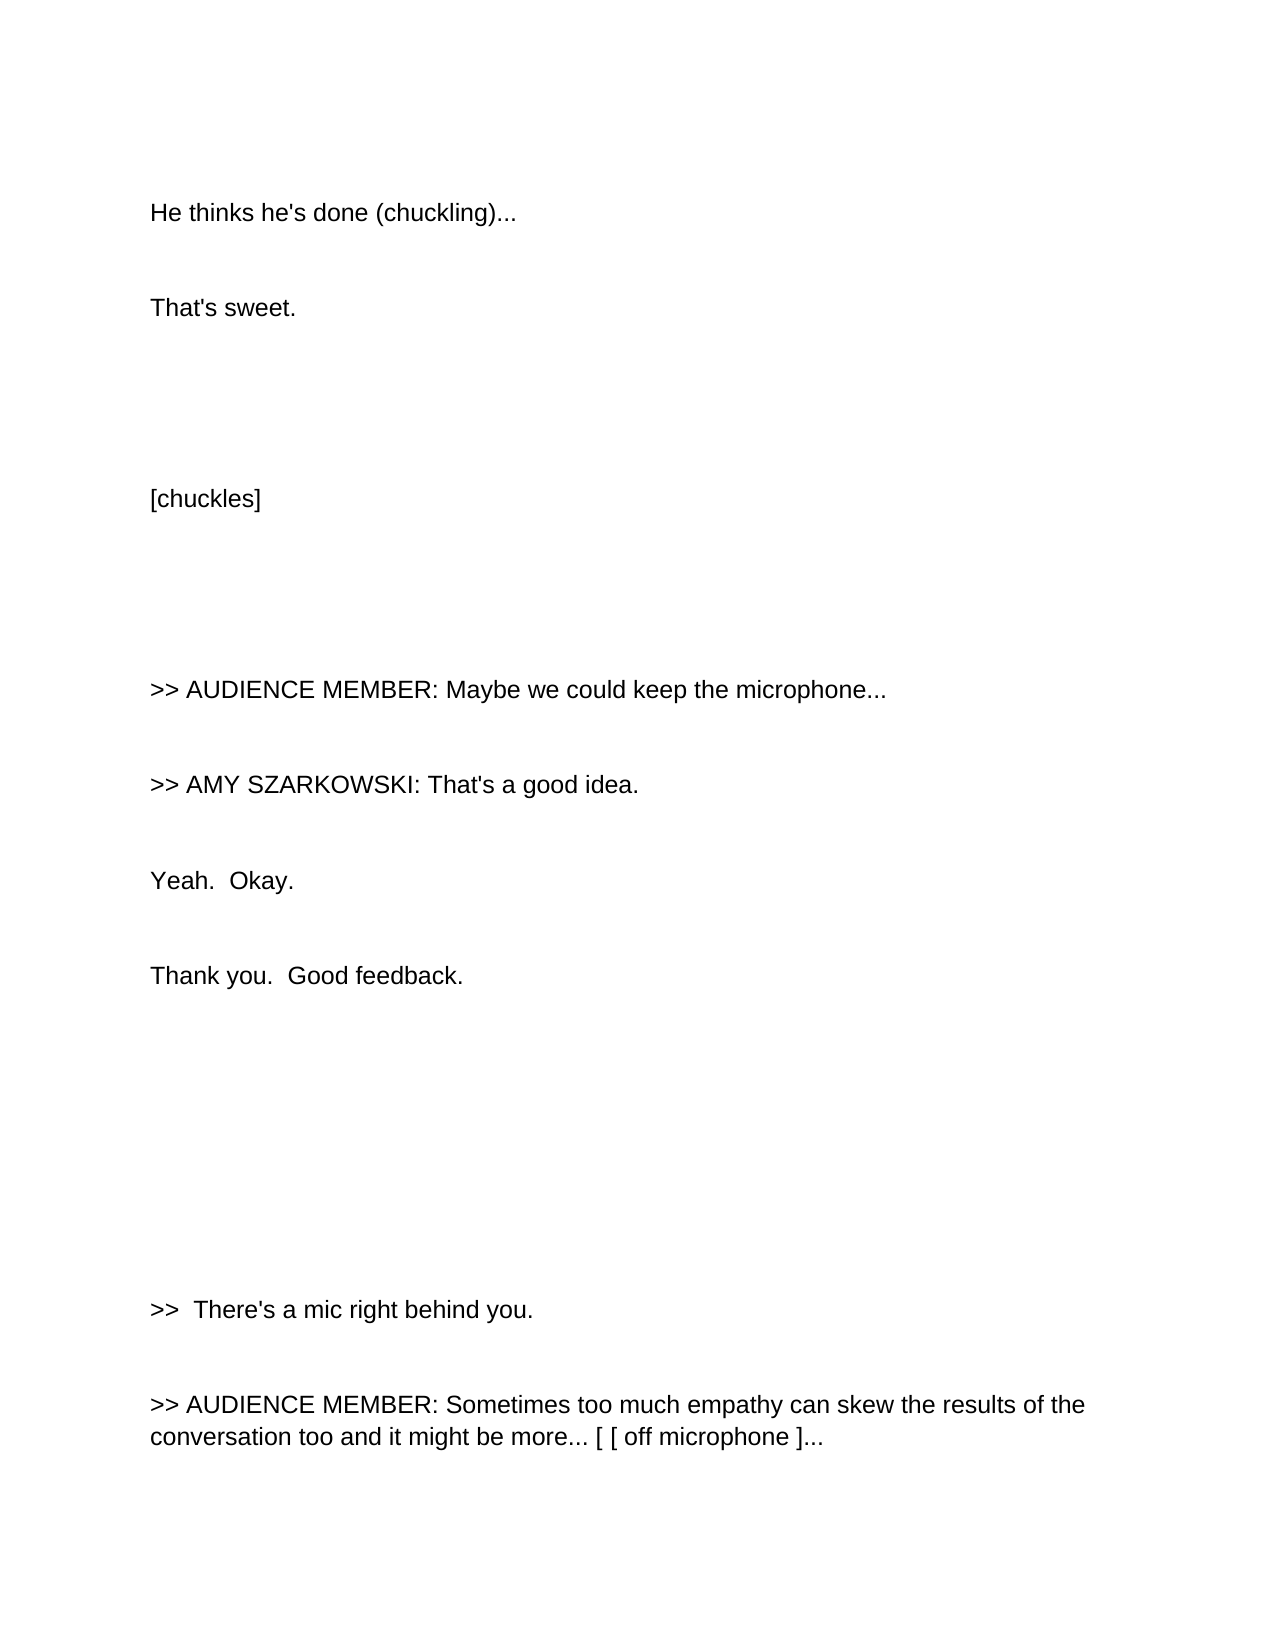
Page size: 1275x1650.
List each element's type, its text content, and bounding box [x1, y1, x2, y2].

text He thinks he's done (chuckling)... [150, 198, 1125, 226]
text [chuckles] [150, 484, 1125, 513]
text That's sweet. [150, 293, 1125, 322]
text Thank you. Good feedback. [150, 961, 1125, 990]
text Yeah. Okay. [150, 866, 1125, 894]
text >> AMY SZARKOWSKI: That's a good idea. [150, 770, 1125, 799]
text >> There's a mic right behind you. [150, 1295, 1125, 1324]
text >> AUDIENCE MEMBER: Maybe we could keep the microphone... [150, 675, 1125, 703]
text >> AUDIENCE MEMBER: Sometimes too much empathy can skew the results of the conversation too and it might be more... [ [ off microphone ]... [150, 1390, 1125, 1450]
